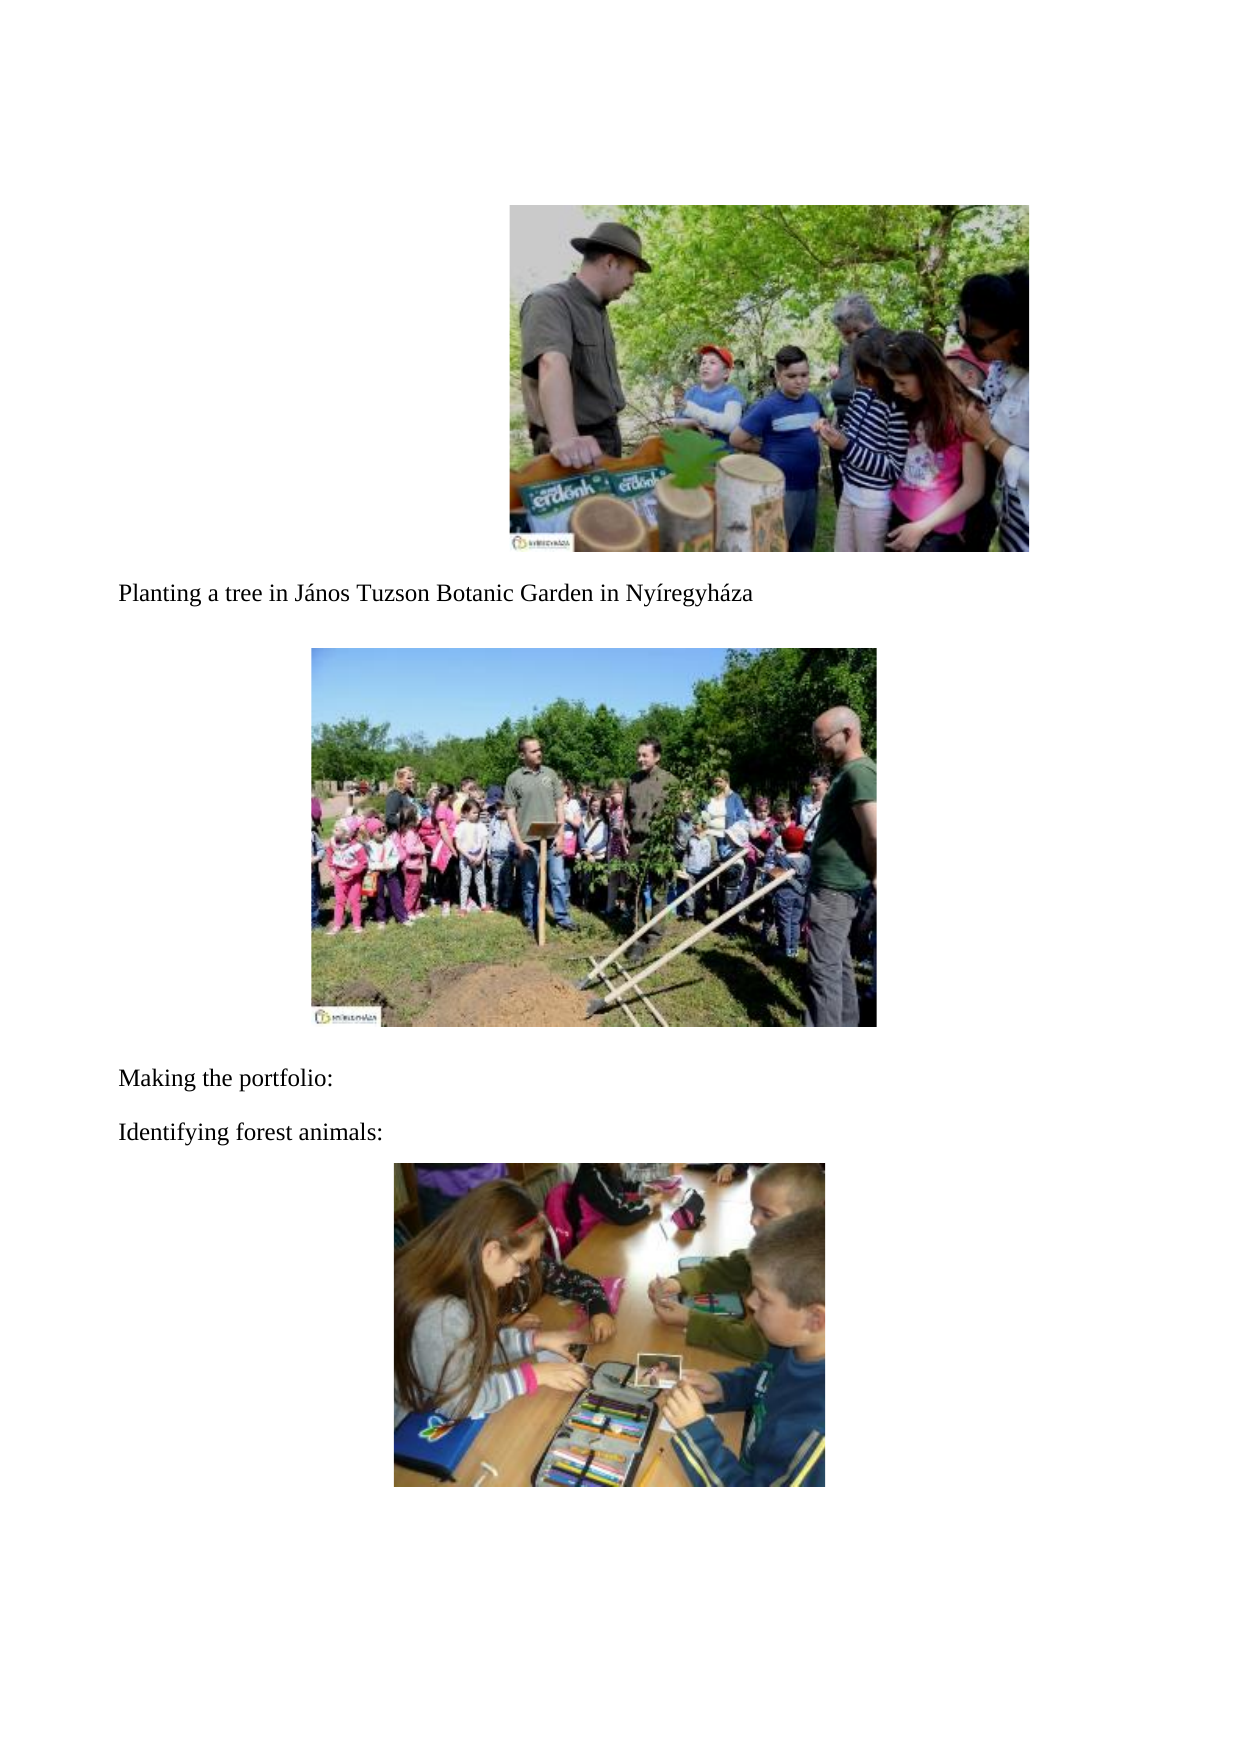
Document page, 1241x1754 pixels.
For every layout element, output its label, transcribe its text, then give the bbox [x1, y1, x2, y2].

picture [393, 1163, 826, 1487]
text Making the portfolio: [118, 1063, 1122, 1092]
picture [311, 648, 877, 1027]
text Identifying forest animals: [118, 1117, 1122, 1146]
picture [509, 205, 1030, 552]
text Planting a tree in János Tuzson Botanic Garden in Nyíregyháza [118, 578, 1122, 607]
